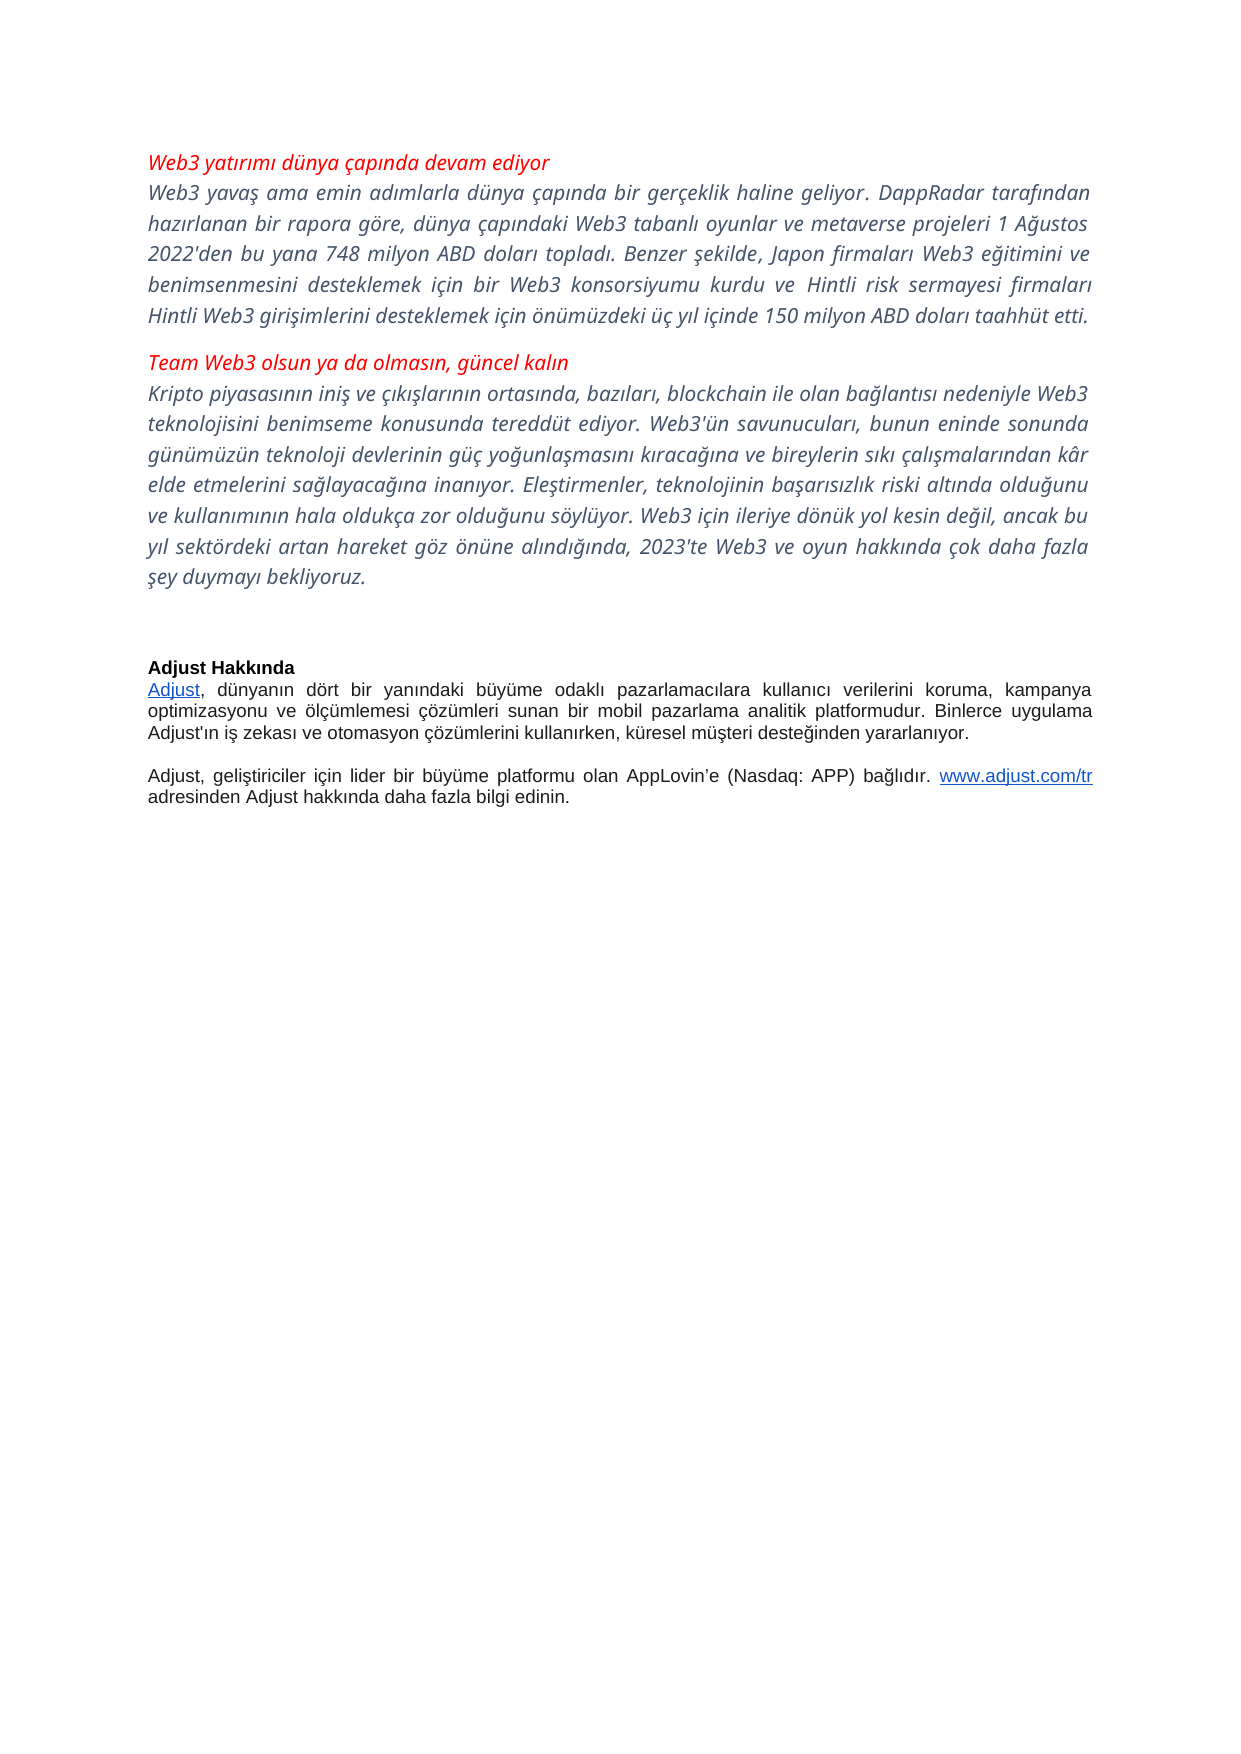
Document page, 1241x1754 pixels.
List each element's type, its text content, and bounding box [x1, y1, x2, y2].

text Adjust, dünyanın dört bir yanındaki büyüme odaklı pazarlamacılara kullanıcı verilerini koruma, kampanya optimizasyonu ve ölçümlemesi çözümleri sunan bir mobil pazarlama analitik platformudur. Binlerce uygulama Adjust'ın iş zekası ve otomasyon çözümlerini kullanırken, küresel müşteri desteğinden yararlanıyor. [148, 678, 1093, 743]
text Adjust Hakkında [148, 657, 1093, 678]
subtitle Web3 yatırımı dünya çapında devam ediyor [148, 148, 1093, 176]
text Web3 yavaş ama emin adımlarla dünya çapında bir gerçeklik haline geliyor. DappRadar tarafından hazırlanan bir rapora göre, dünya çapındaki Web3 tabanlı oyunlar ve metaverse projeleri 1 Ağustos 2022'den bu yana 748 milyon ABD doları topladı. Benzer şekilde, Japon firmaları Web3 eğitimini ve benimsenmesini desteklemek için bir Web3 konsorsiyumu kurdu ve Hintli risk sermayesi firmaları Hintli Web3 girişimlerini desteklemek için önümüzdeki üç yıl içinde 150 milyon ABD doları taahhüt etti. [148, 178, 1093, 329]
text Kripto piyasasının iniş ve çıkışlarının ortasında, bazıları, blockchain ile olan bağlantısı nedeniyle Web3 teknolojisini benimseme konusunda tereddüt ediyor. Web3'ün savunucuları, bunun eninde sonunda günümüzün teknoloji devlerinin güç yoğunlaşmasını kıracağına ve bireylerin sıkı çalışmalarından kâr elde etmelerini sağlayacağına inanıyor. Eleştirmenler, teknolojinin başarısızlık riski altında olduğunu ve kullanımının hala oldukça zor olduğunu söylüyor. Web3 için ileriye dönük yol kesin değil, ancak bu yıl sektördeki artan hareket göz önüne alındığında, 2023'te Web3 ve oyun hakkında çok daha fazla şey duymayı bekliyoruz. [148, 379, 1093, 591]
text Adjust, geliştiriciler için lider bir büyüme platformu olan AppLovin’e (Nasdaq: APP) bağlıdır. www.adjust.com/tr adresinden Adjust hakkında daha fazla bilgi edinin. [148, 765, 1093, 808]
subtitle Team Web3 olsun ya da olmasın, güncel kalın [148, 348, 1093, 376]
